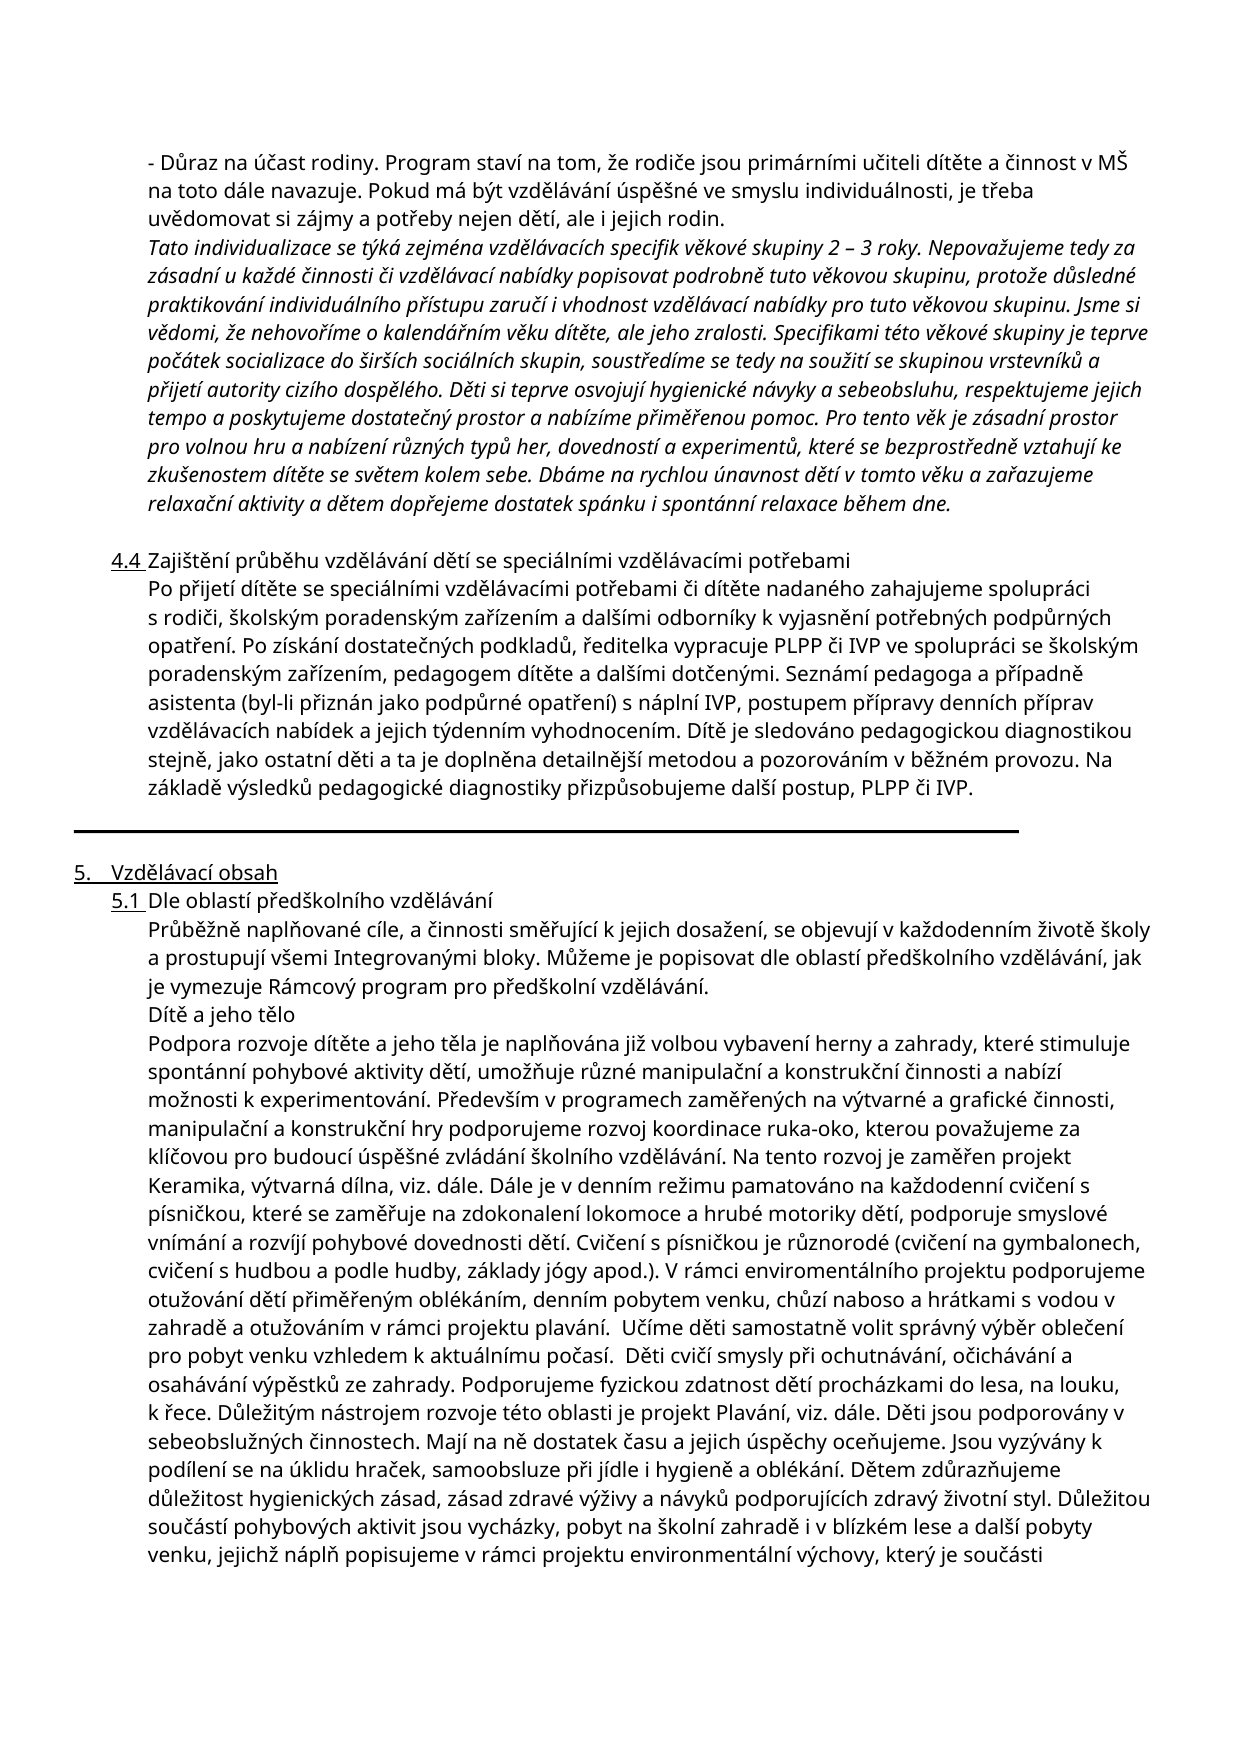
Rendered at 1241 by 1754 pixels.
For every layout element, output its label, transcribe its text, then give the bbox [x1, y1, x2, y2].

text - Důraz na účast rodiny. Program staví na tom, že rodiče jsou primárními učiteli dítěte a činnost v MŠ na toto dále navazuje. Pokud má být vzdělávání úspěšné ve smyslu individuálnosti, je třeba uvědomovat si zájmy a potřeby nejen dětí, ale i jejich rodin. [148, 148, 1152, 233]
text Tato individualizace se týká zejména vzdělávacích specifik věkové skupiny 2 – 3 roky. Nepovažujeme tedy za zásadní u každé činnosti či vzdělávací nabídky popisovat podrobně tuto věkovou skupinu, protože důsledné praktikování individuálního přístupu zaručí i vhodnost vzdělávací nabídky pro tuto věkovou skupinu. Jsme si vědomi, že nehovoříme o kalendářním věku dítěte, ale jeho zralosti. Specifikami této věkové skupiny je teprve počátek socializace do širších sociálních skupin, soustředíme se tedy na soužití se skupinou vrstevníků a přijetí autority cizího dospělého. Děti si teprve osvojují hygienické návyky a sebeobsluhu, respektujeme jejich tempo a poskytujeme dostatečný prostor a nabízíme přiměřenou pomoc. Pro tento věk je zásadní prostor pro volnou hru a nabízení různých typů her, dovedností a experimentů, které se bezprostředně vztahují ke zkušenostem dítěte se světem kolem sebe. Dbáme na rychlou únavnost dětí v tomto věku a zařazujeme relaxační aktivity a dětem dopřejeme dostatek spánku i spontánní relaxace během dne. [148, 233, 1152, 517]
text Dítě a jeho tělo [148, 1000, 1152, 1029]
text Po přijetí dítěte se speciálními vzdělávacími potřebami či dítěte nadaného zahajujeme spolupráci s rodiči, školským poradenským zařízením a dalšími odborníky k vyjasnění potřebných podpůrných opatření. Po získání dostatečných podkladů, ředitelka vypracuje PLPP či IVP ve spolupráci se školským poradenským zařízením, pedagogem dítěte a dalšími dotčenými. Seznámí pedagoga a případně asistenta (byl-li přiznán jako podpůrné opatření) s náplní IVP, postupem přípravy denních příprav vzdělávacích nabídek a jejich týdenním vyhodnocením. Dítě je sledováno pedagogickou diagnostikou stejně, jako ostatní děti a ta je doplněna detailnější metodou a pozorováním v běžném provozu. Na základě výsledků pedagogické diagnostiky přizpůsobujeme další postup, PLPP či IVP. [148, 574, 1152, 802]
list Vzdělávací obsah [74, 858, 1152, 887]
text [148, 1029, 1152, 1569]
text Průběžně naplňované cíle, a činnosti směřující k jejich dosažení, se objevují v každodenním životě školy a prostupují všemi Integrovanými bloky. Můžeme je popisovat dle oblastí předškolního vzdělávání, jak je vymezuje Rámcový program pro předškolní vzdělávání. [148, 915, 1152, 1000]
list Zajištění průběhu vzdělávání dětí se speciálními vzdělávacími potřebami [111, 546, 1152, 574]
list Dle oblastí předškolního vzdělávání [111, 887, 1152, 915]
